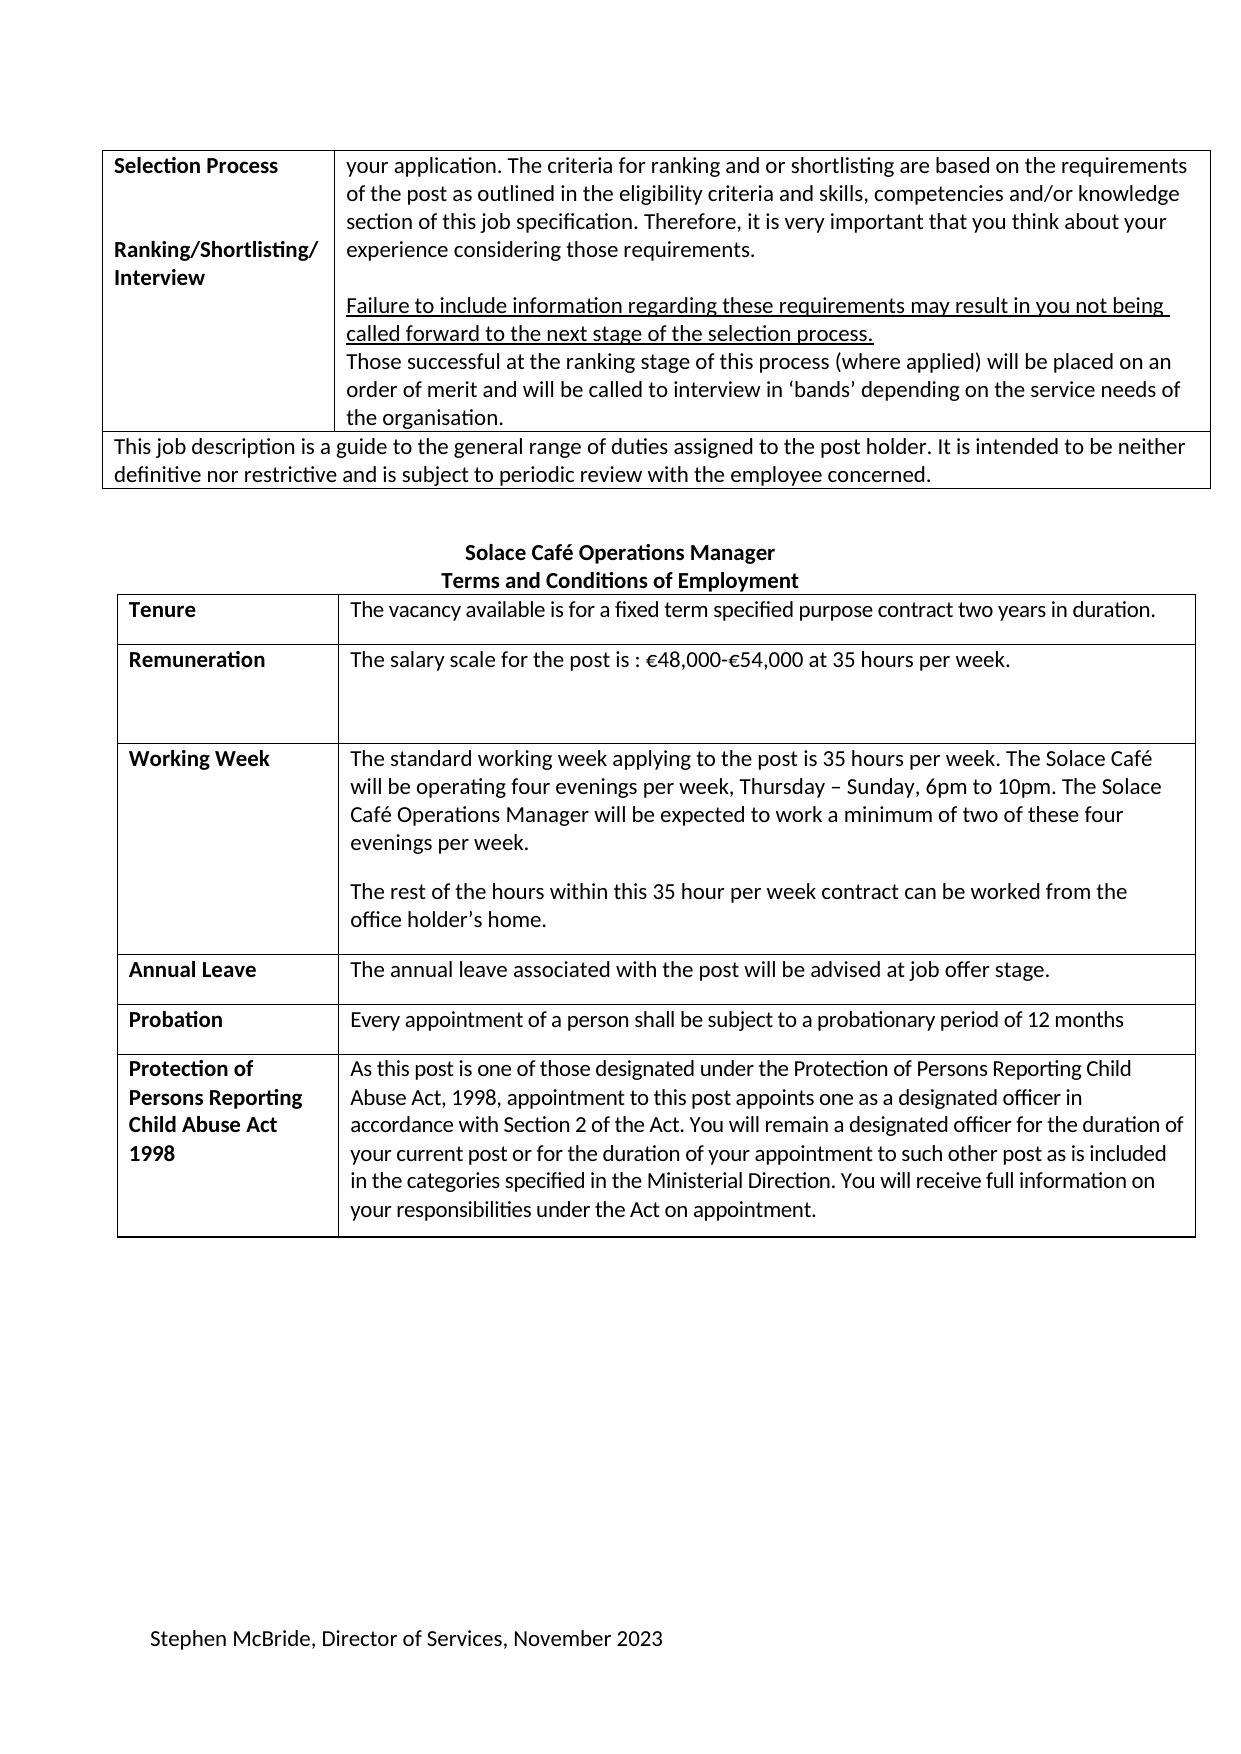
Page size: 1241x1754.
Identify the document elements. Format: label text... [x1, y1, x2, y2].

table_header Tenure [118, 595, 338, 644]
table_cell The standard working week applying to the post is 35 hours per week. The Solace Café will be operating four evenings per week, Thursday – Sunday, 6pm to 10pm. The Solace Café Operations Manager will be expected to work a minimum of two of these four evenings per week. The rest of the hours within this 35 hour per week contract can be worked from the office holder’s home. [339, 744, 1195, 954]
table_cell This job description is a guide to the general range of duties assigned to the post holder. It is intended to be neither definitive nor restrictive and is subject to periodic review with the employee concerned. [103, 432, 1210, 488]
table_cell Remuneration [118, 645, 338, 743]
table_cell The annual leave associated with the post will be advised at job offer stage. [339, 955, 1195, 1004]
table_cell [103, 151, 334, 431]
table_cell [335, 151, 1210, 431]
table_cell Probation [118, 1005, 338, 1053]
table_header The vacancy available is for a fixed term specified purpose contract two years in duration. [339, 595, 1195, 644]
table_cell Annual Leave [118, 955, 338, 1004]
table_cell Working Week [118, 744, 338, 954]
table_cell The salary scale for the post is : €48,000-€54,000 at 35 hours per week. [339, 645, 1195, 743]
table_cell Protection of Persons Reporting Child Abuse Act 1998 [118, 1055, 338, 1236]
text Solace Café Operations Manager [150, 538, 1090, 566]
text Terms and Conditions of Employment [150, 566, 1090, 594]
table_cell As this post is one of those designated under the Protection of Persons Reporting Child Abuse Act, 1998, appointment to this post appoints one as a designated officer in accordance with Section 2 of the Act. You will remain a designated officer for the duration of your current post or for the duration of your appointment to such other post as is included in the categories specified in the Ministerial Direction. You will receive full information on your responsibilities under the Act on appointment. [339, 1055, 1195, 1236]
table_cell Every appointment of a person shall be subject to a probationary period of 12 months [339, 1005, 1195, 1053]
